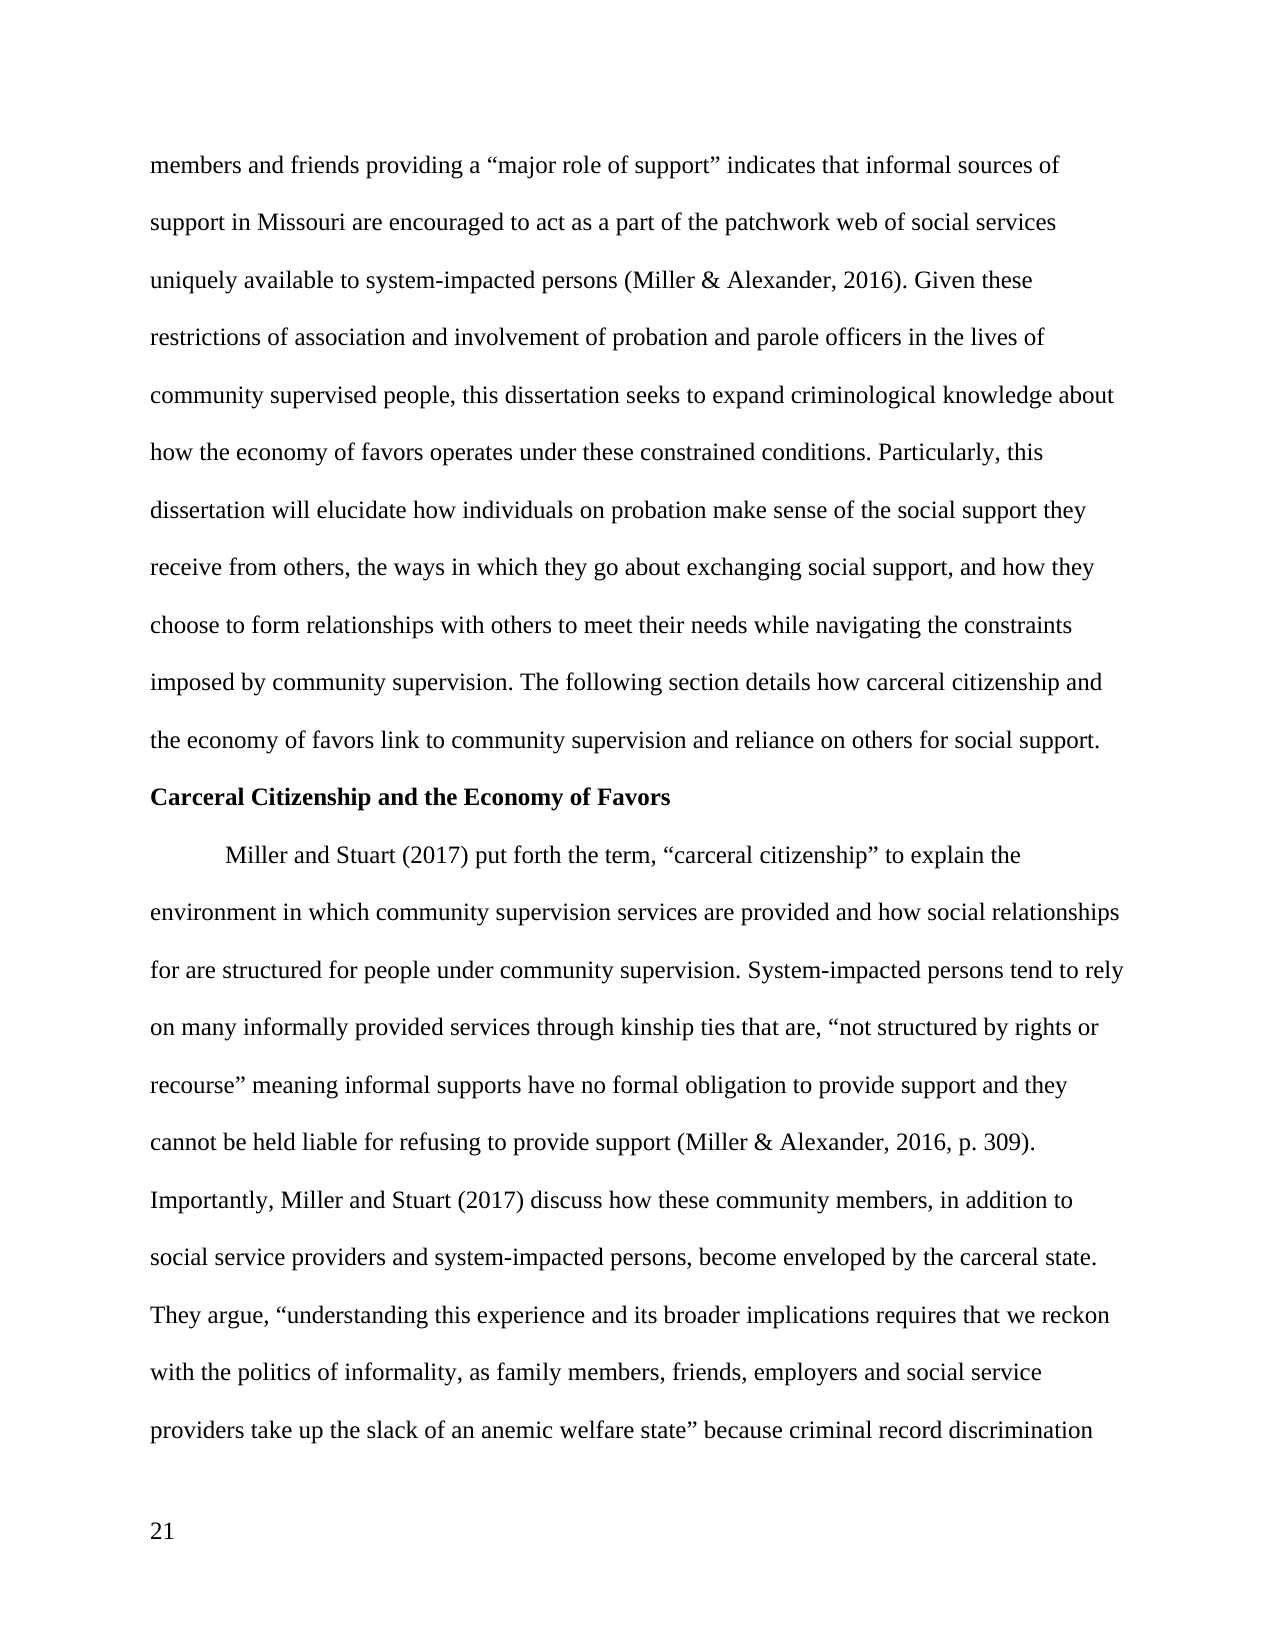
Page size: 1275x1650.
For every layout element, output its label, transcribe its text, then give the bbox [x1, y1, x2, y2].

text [150, 150, 1125, 754]
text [150, 840, 1125, 1444]
text Carceral Citizenship and the Economy of Favors [150, 782, 1125, 811]
